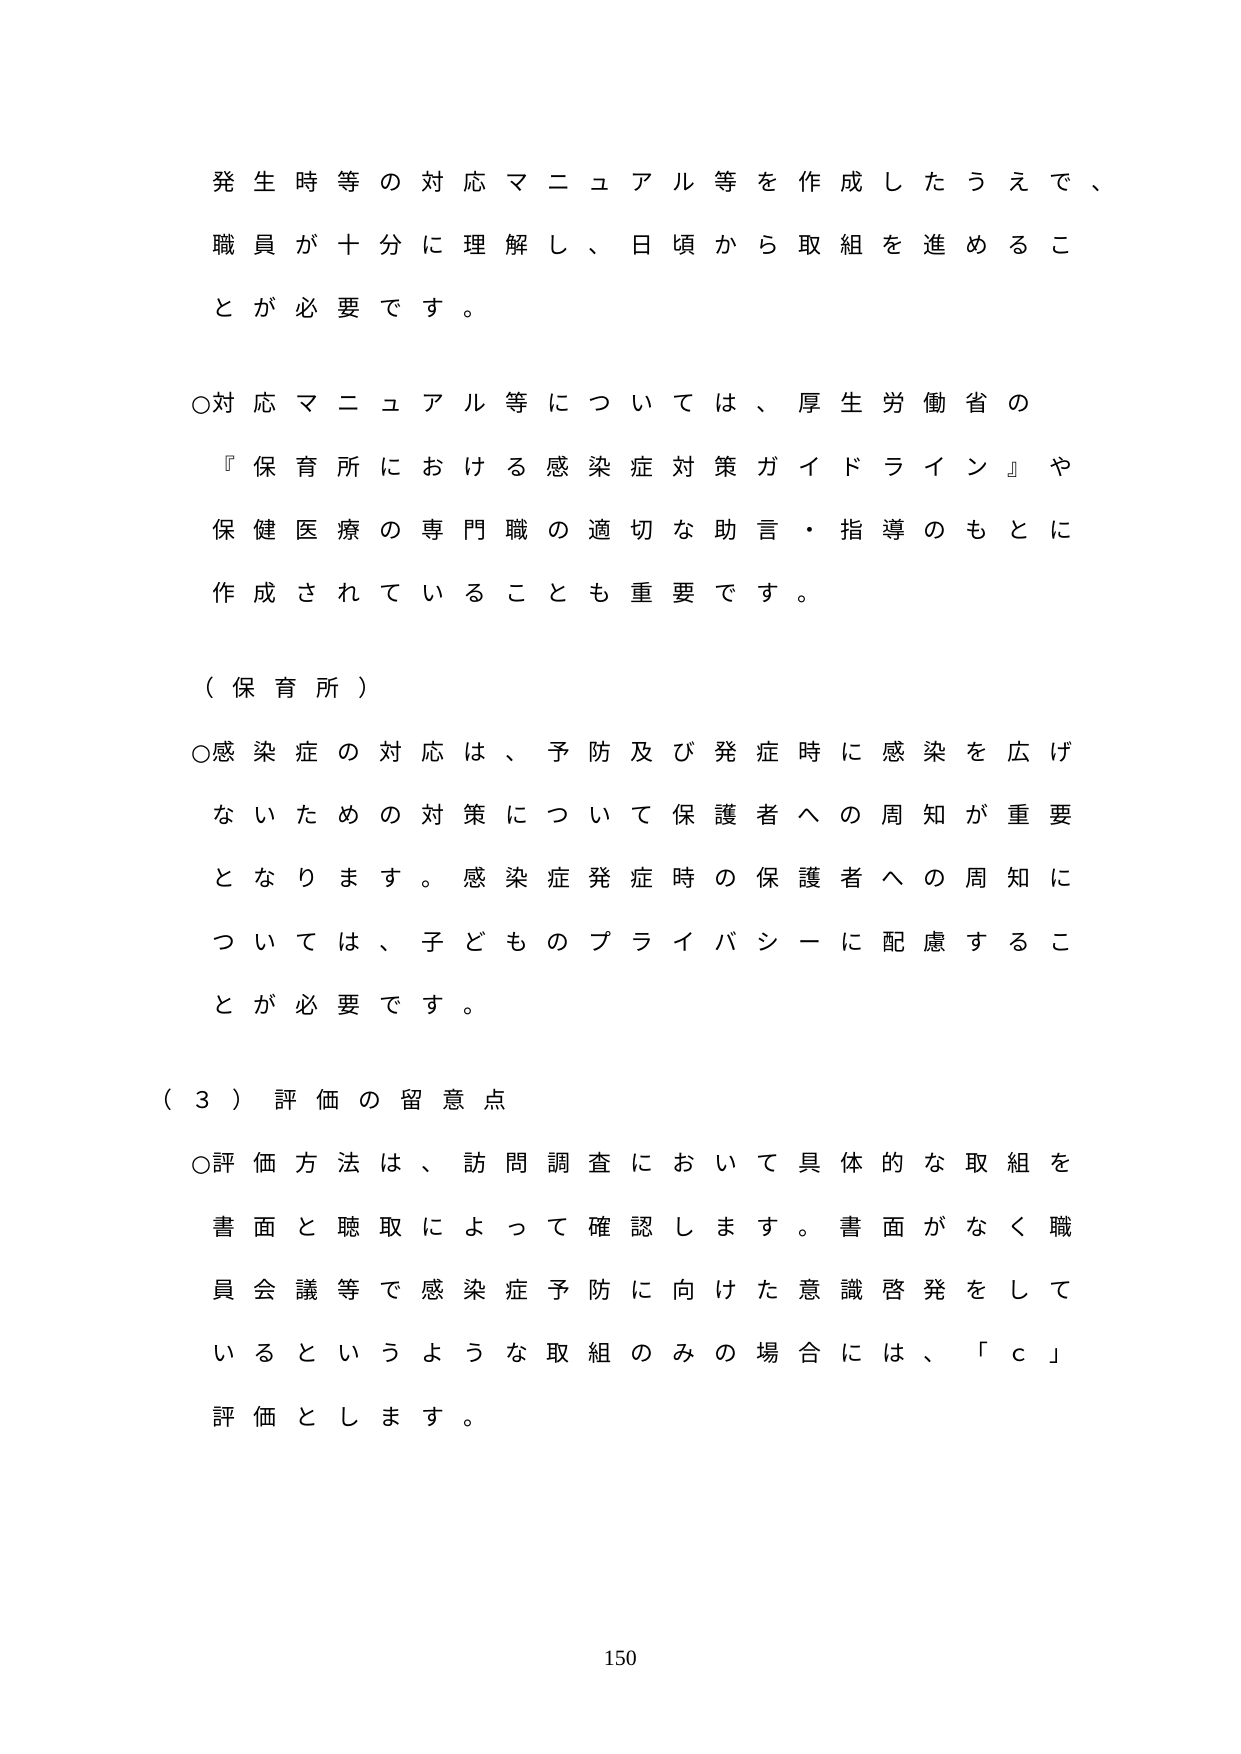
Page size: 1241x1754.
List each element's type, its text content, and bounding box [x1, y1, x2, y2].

text ○対応マニュアル等については、厚生労働省の『保育所における感染症対策ガイドライン』や保健医療の専門職の適切な助言・指導のもとに作成されていることも重要です。 [170, 370, 1091, 624]
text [170, 149, 1091, 339]
text ○評価方法は、訪問調査において具体的な取組を書面と聴取によって確認します。書面がなく職員会議等で感染症予防に向けた意識啓発をしているというような取組のみの場合には、「ｃ」評価とします。 [170, 1130, 1091, 1447]
text ○感染症の対応は、予防及び発症時に感染を広げないための対策について保護者への周知が重要となります。感染症発症時の保護者への周知については、子どものプライバシーに配慮することが必要です。 [170, 719, 1091, 1035]
text （３）評価の留意点 [149, 1067, 1091, 1130]
text （保育所） [170, 655, 1091, 719]
